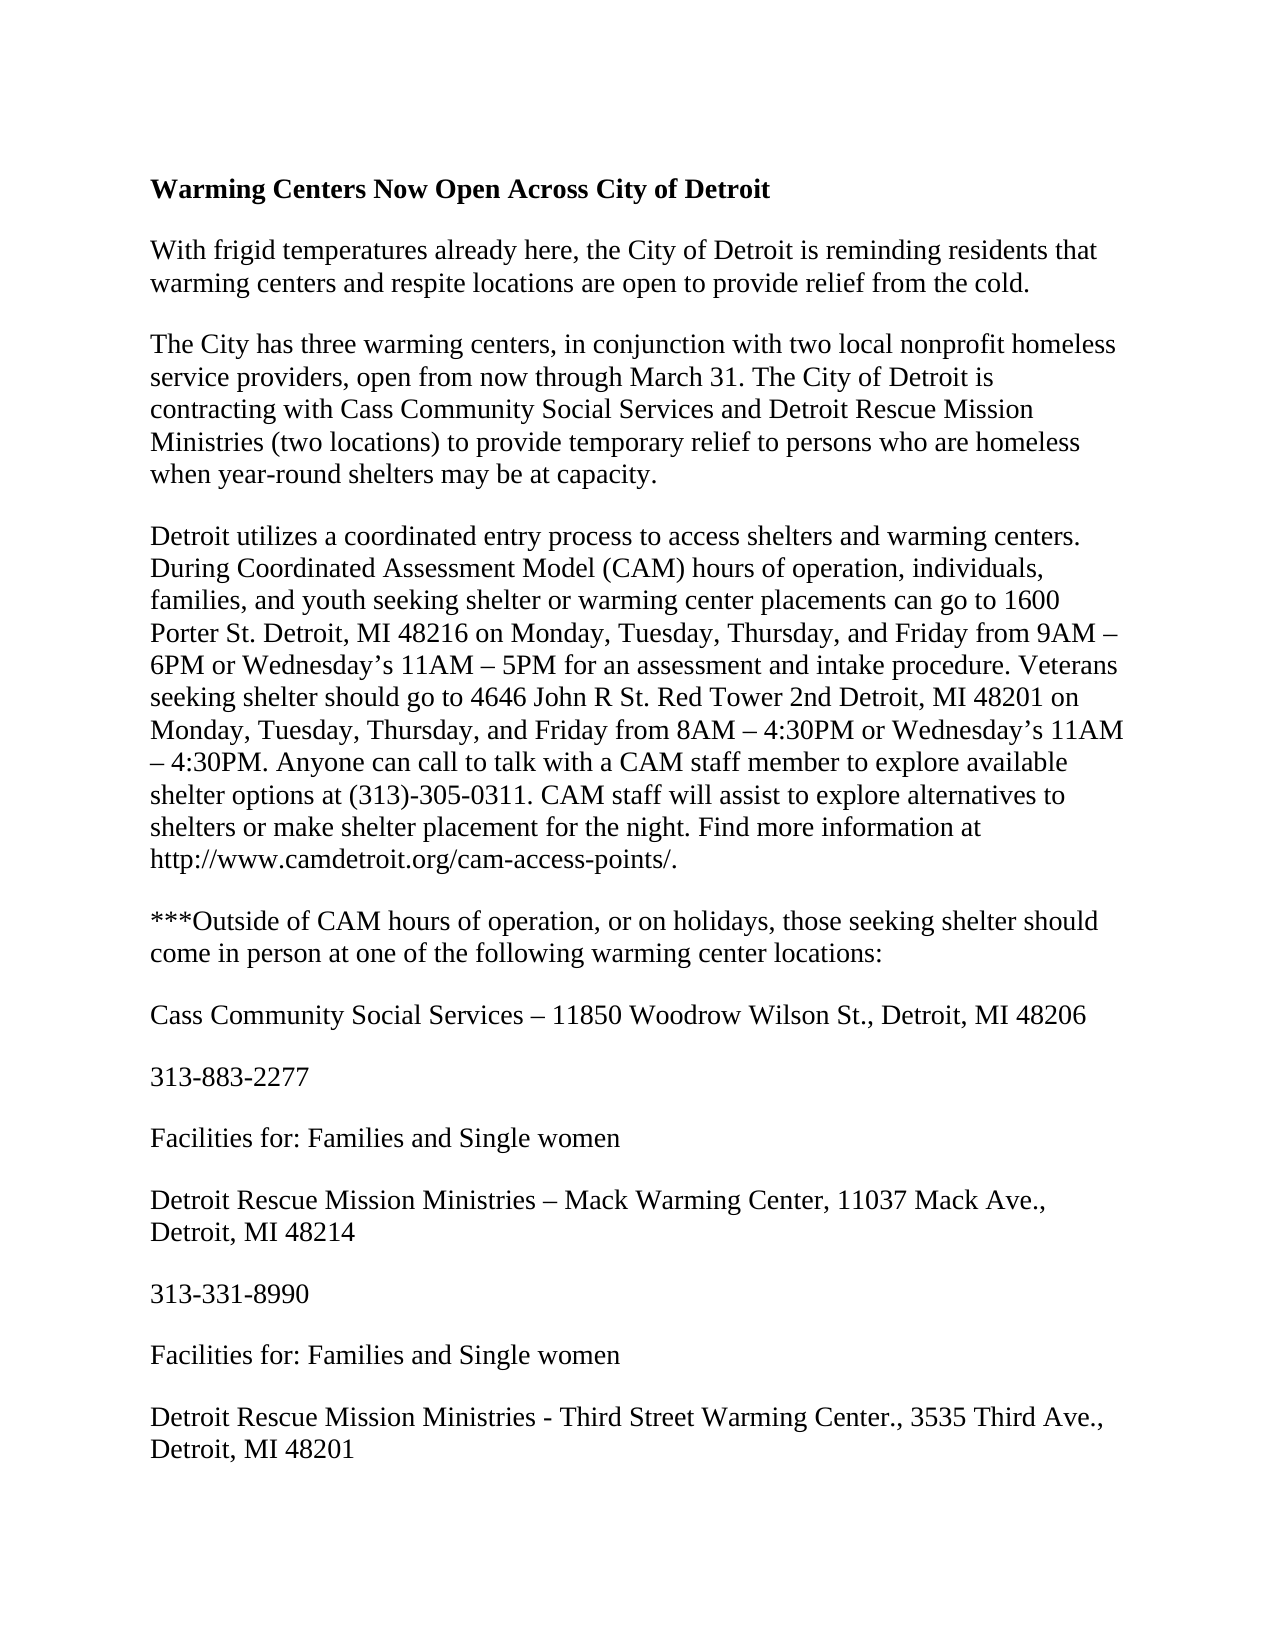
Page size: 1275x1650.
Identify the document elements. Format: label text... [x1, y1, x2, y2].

text Facilities for: Families and Single women [150, 1121, 1125, 1153]
text 313-883-2277 [150, 1059, 1125, 1092]
text 313-331-8990 [150, 1277, 1125, 1309]
text Warming Centers Now Open Across City of Detroit [150, 172, 1125, 204]
text The City has three warming centers, in conjunction with two local nonprofit homeless service providers, open from now through March 31. The City of Detroit is contracting with Cass Community Social Services and Detroit Rescue Mission Ministries (two locations) to provide temporary relief to persons who are homeless when year-round shelters may be at capacity. [150, 327, 1125, 489]
text Cass Community Social Services – 11850 Woodrow Wilson St., Detroit, MI 48206 [150, 998, 1125, 1030]
text ***Outside of CAM hours of operation, or on holidays, those seeking shelter should come in person at one of the following warming center locations: [150, 904, 1125, 969]
text Detroit Rescue Mission Ministries - Third Street Warming Center., 3535 Third Ave., Detroit, MI 48201 [150, 1400, 1125, 1464]
text Facilities for: Families and Single women [150, 1338, 1125, 1371]
text Detroit Rescue Mission Ministries – Mack Warming Center, 11037 Mack Ave., Detroit, MI 48214 [150, 1183, 1125, 1247]
text Detroit utilizes a coordinated entry process to access shelters and warming centers. During Coordinated Assessment Model (CAM) hours of operation, individuals, families, and youth seeking shelter or warming center placements can go to 1600 Porter St. Detroit, MI 48216 on Monday, Tuesday, Thursday, and Friday from 9AM – 6PM or Wednesday’s 11AM – 5PM for an assessment and intake procedure. Veterans seeking shelter should go to 4646 John R St. Red Tower 2nd Detroit, MI 48201 on Monday, Tuesday, Thursday, and Friday from 8AM – 4:30PM or Wednesday’s 11AM – 4:30PM. Anyone can call to talk with a CAM staff member to explore available shelter options at (313)-305-0311. CAM staff will assist to explore alternatives to shelters or make shelter placement for the night. Find more information at http://www.camdetroit.org/cam-access-points/. [150, 518, 1125, 875]
text With frigid temperatures already here, the City of Detroit is reminding residents that warming centers and respite locations are open to provide relief from the cold. [150, 233, 1125, 298]
